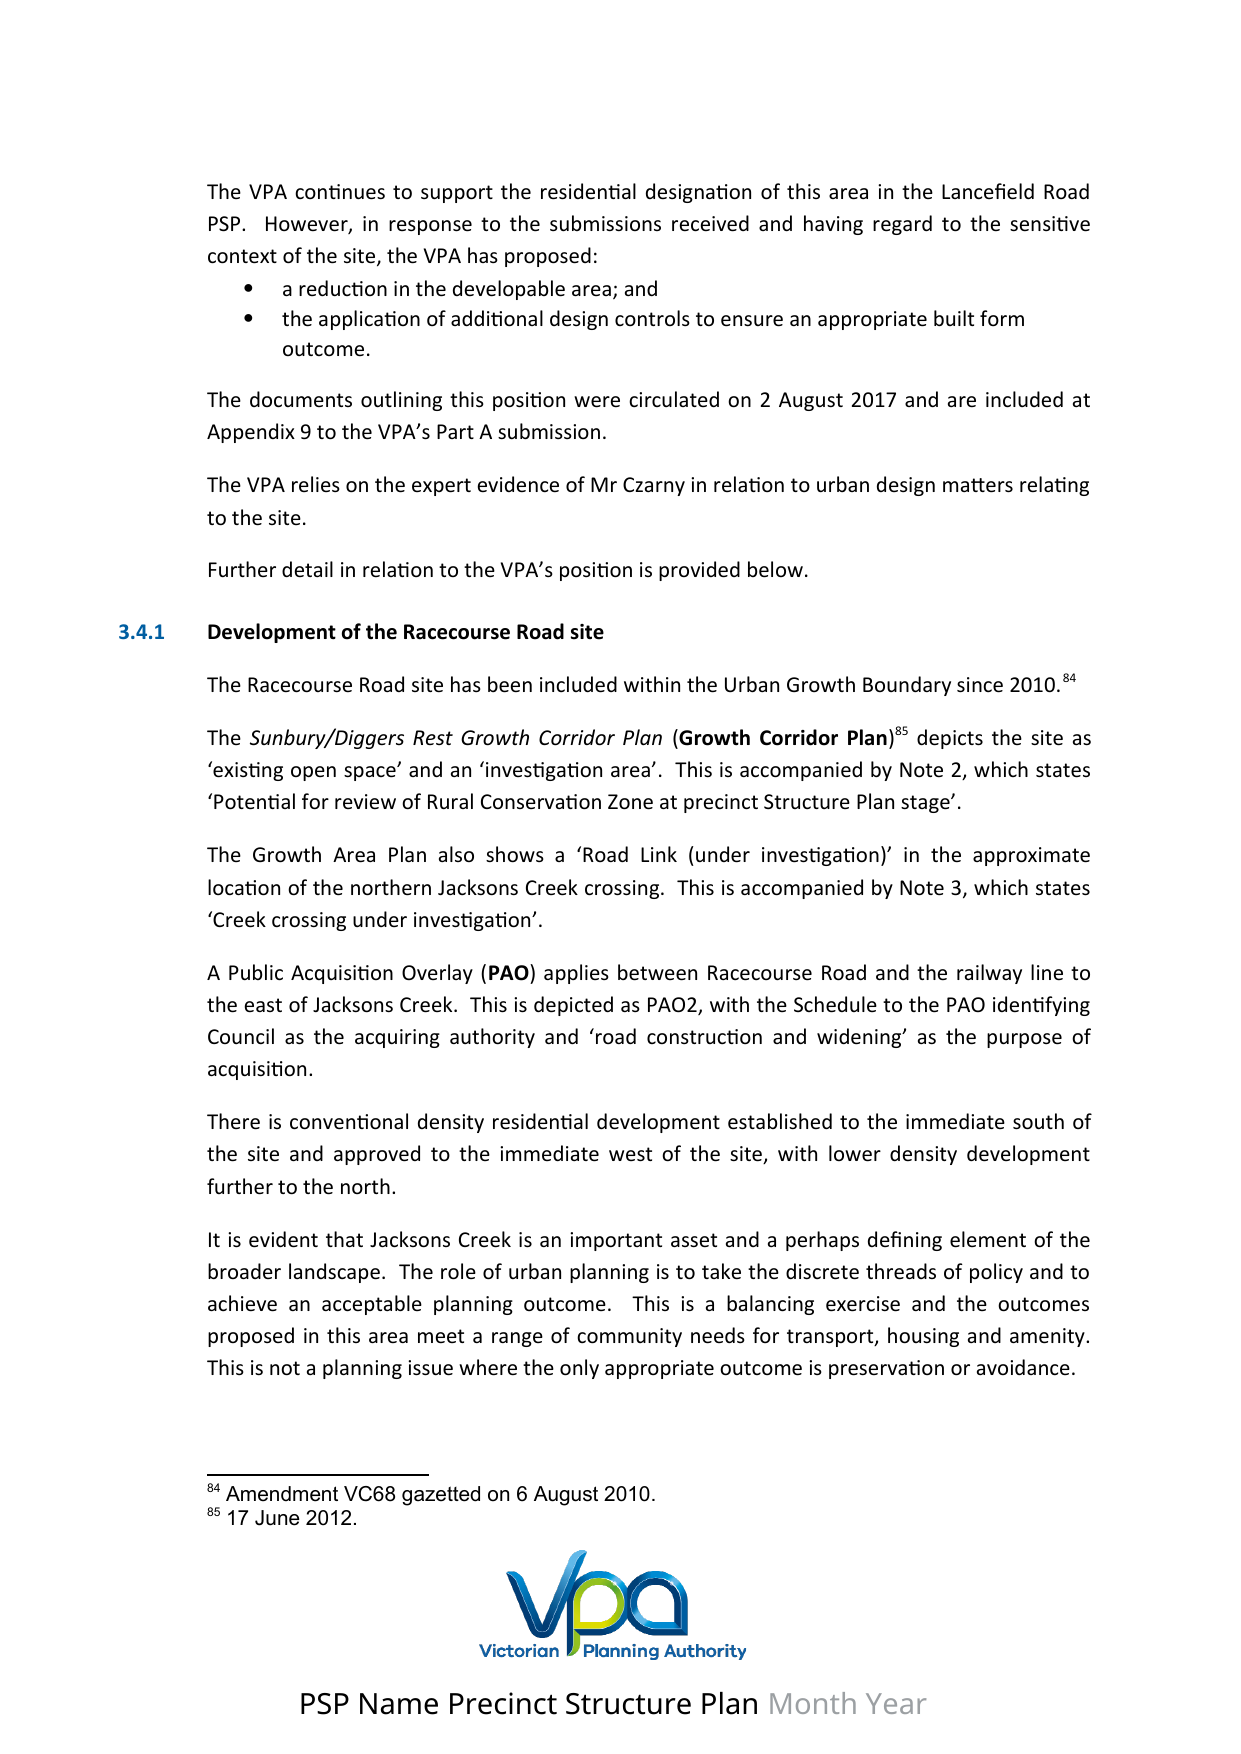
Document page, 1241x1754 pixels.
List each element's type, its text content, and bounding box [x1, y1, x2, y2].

text The Racecourse Road site has been included within the Urban Growth Boundary since 2010. [207, 670, 1092, 698]
text The VPA relies on the expert evidence of Mr Czarny in relation to urban design matters relating to the site. [207, 470, 1092, 531]
picture [479, 1550, 747, 1660]
list the application of additional design controls to ensure an appropriate built form outcome. [244, 304, 1092, 362]
text The documents outlining this position were circulated on 2 August 2017 and are included at Appendix 9 to the VPA’s Part A submission. [207, 385, 1092, 445]
text The VPA continues to support the residential designation of this area in the Lancefield Road PSP. However, in response to the submissions received and having regard to the sensitive context of the site, the VPA has proposed: [207, 177, 1092, 269]
text There is conventional density residential development established to the immediate south of the site and approved to the immediate west of the site, with lower density development further to the north. [207, 1107, 1092, 1200]
text It is evident that Jacksons Creek is an important asset and a perhaps defining element of the broader landscape. The role of urban planning is to take the discrete threads of policy and to achieve an acceptable planning outcome. This is a balancing exercise and the outcomes proposed in this area meet a range of community needs for transport, housing and amenity. This is not a planning issue where the only appropriate outcome is preservation or avoidance. [207, 1225, 1092, 1382]
text The Growth Area Plan also shows a ‘Road Link (under investigation)’ in the approximate location of the northern Jacksons Creek crossing. This is accompanied by Note 3, which states ‘Creek crossing under investigation’. [207, 840, 1092, 933]
text The Sunbury/Diggers Rest Growth Corridor Plan (Growth Corridor Plan) depicts the site as ‘existing open space’ and an ‘investigation area’. This is accompanied by Note 2, which states ‘Potential for review of Rural Conservation Zone at precinct Structure Plan stage’. [207, 723, 1092, 815]
text A Public Acquisition Overlay (PAO) applies between Racecourse Road and the railway line to the east of Jacksons Creek. This is depicted as PAO2, with the Schedule to the PAO identifying Council as the acquiring authority and ‘road construction and widening’ as the purpose of acquisition. [207, 958, 1092, 1082]
subtitle Development of the Racecourse Road site [118, 617, 1092, 645]
list a reduction in the developable area; and [244, 274, 1092, 302]
text Further detail in relation to the VPA’s position is provided below. [207, 556, 1092, 584]
